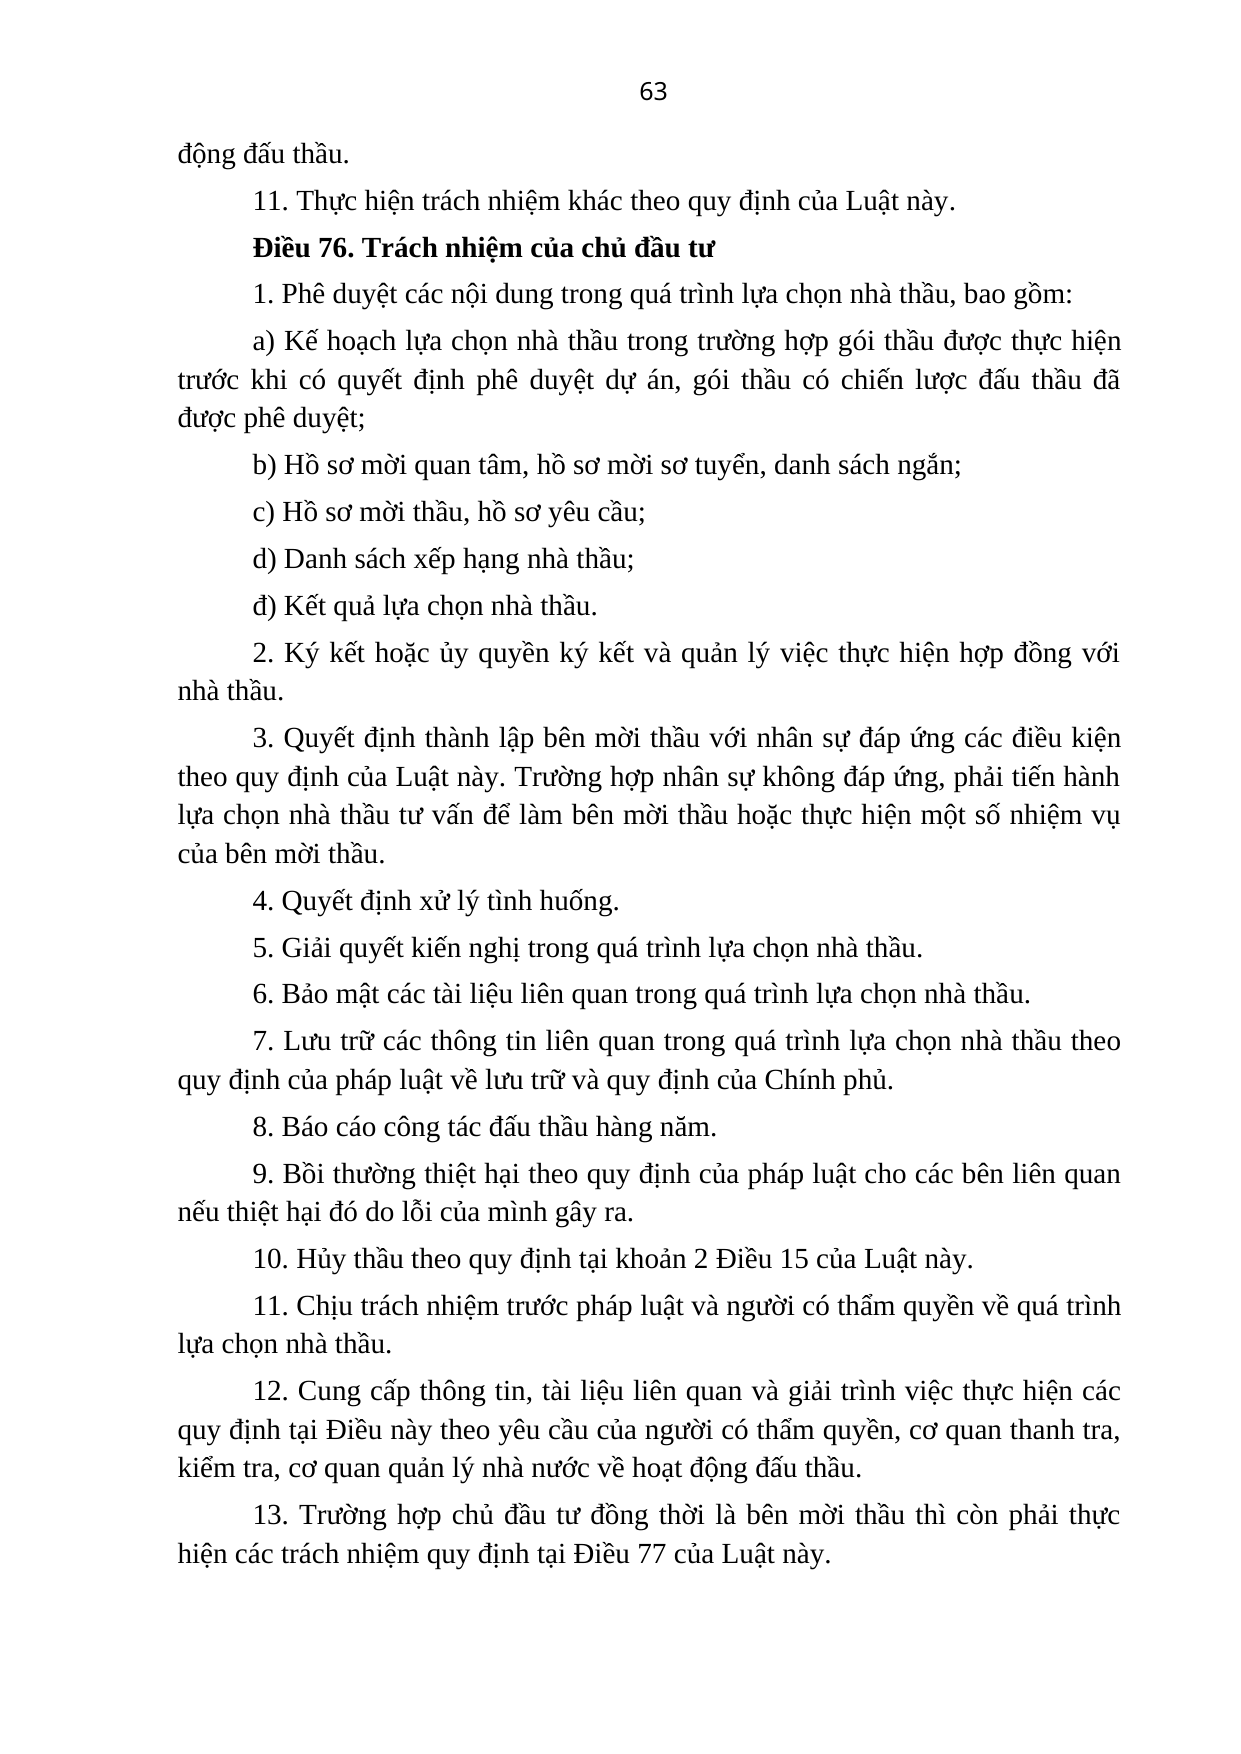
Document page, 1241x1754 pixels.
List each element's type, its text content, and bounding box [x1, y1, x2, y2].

text 4. Quyết định xử lý tình huống. [177, 883, 1122, 916]
text c) Hồ sơ mời thầu, hồ sơ yêu cầu; [177, 494, 1122, 528]
text 10. Hủy thầu theo quy định tại khoản 2 Điều 15 của Luật này. [177, 1241, 1122, 1275]
text 6. Bảo mật các tài liệu liên quan trong quá trình lựa chọn nhà thầu. [177, 977, 1122, 1010]
text 3. Quyết định thành lập bên mời thầu với nhân sự đáp ứng các điều kiện theo quy định của Luật này. Trường hợp nhân sự không đáp ứng, phải tiến hành lựa chọn nhà thầu tư vấn để làm bên mời thầu hoặc thực hiện một số nhiệm vụ của bên mời thầu. [177, 720, 1122, 869]
text 7. Lưu trữ các thông tin liên quan trong quá trình lựa chọn nhà thầu theo quy định của pháp luật về lưu trữ và quy định của Chính phủ. [177, 1023, 1122, 1096]
text 12. Cung cấp thông tin, tài liệu liên quan và giải trình việc thực hiện các quy định tại Điều này theo yêu cầu của người có thẩm quyền, cơ quan thanh tra, kiểm tra, cơ quan quản lý nhà nước về hoạt động đấu thầu. [177, 1373, 1122, 1484]
text 1. Phê duyệt các nội dung trong quá trình lựa chọn nhà thầu, bao gồm: [177, 277, 1122, 310]
text 11. Chịu trách nhiệm trước pháp luật và người có thẩm quyền về quá trình lựa chọn nhà thầu. [177, 1288, 1122, 1360]
text 2. Ký kết hoặc ủy quyền ký kết và quản lý việc thực hiện hợp đồng với nhà thầu. [177, 635, 1122, 707]
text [177, 136, 1122, 169]
text 13. Trường hợp chủ đầu tư đồng thời là bên mời thầu thì còn phải thực hiện các trách nhiệm quy định tại Điều 77 của Luật này. [177, 1497, 1122, 1569]
text b) Hồ sơ mời quan tâm, hồ sơ mời sơ tuyển, danh sách ngắn; [177, 447, 1122, 481]
text Điều 76. Trách nhiệm của chủ đầu tư [177, 230, 1122, 263]
text 9. Bồi thường thiệt hại theo quy định của pháp luật cho các bên liên quan nếu thiệt hại đó do lỗi của mình gây ra. [177, 1156, 1122, 1228]
text d) Danh sách xếp hạng nhà thầu; [177, 541, 1122, 575]
text 5. Giải quyết kiến nghị trong quá trình lựa chọn nhà thầu. [177, 930, 1122, 963]
text 11. Thực hiện trách nhiệm khác theo quy định của Luật này. [177, 183, 1122, 216]
text 8. Báo cáo công tác đấu thầu hàng năm. [177, 1109, 1122, 1142]
text đ) Kết quả lựa chọn nhà thầu. [177, 588, 1122, 622]
text a) Kế hoạch lựa chọn nhà thầu trong trường hợp gói thầu được thực hiện trước khi có quyết định phê duyệt dự án, gói thầu có chiến lược đấu thầu đã được phê duyệt; [177, 323, 1122, 434]
